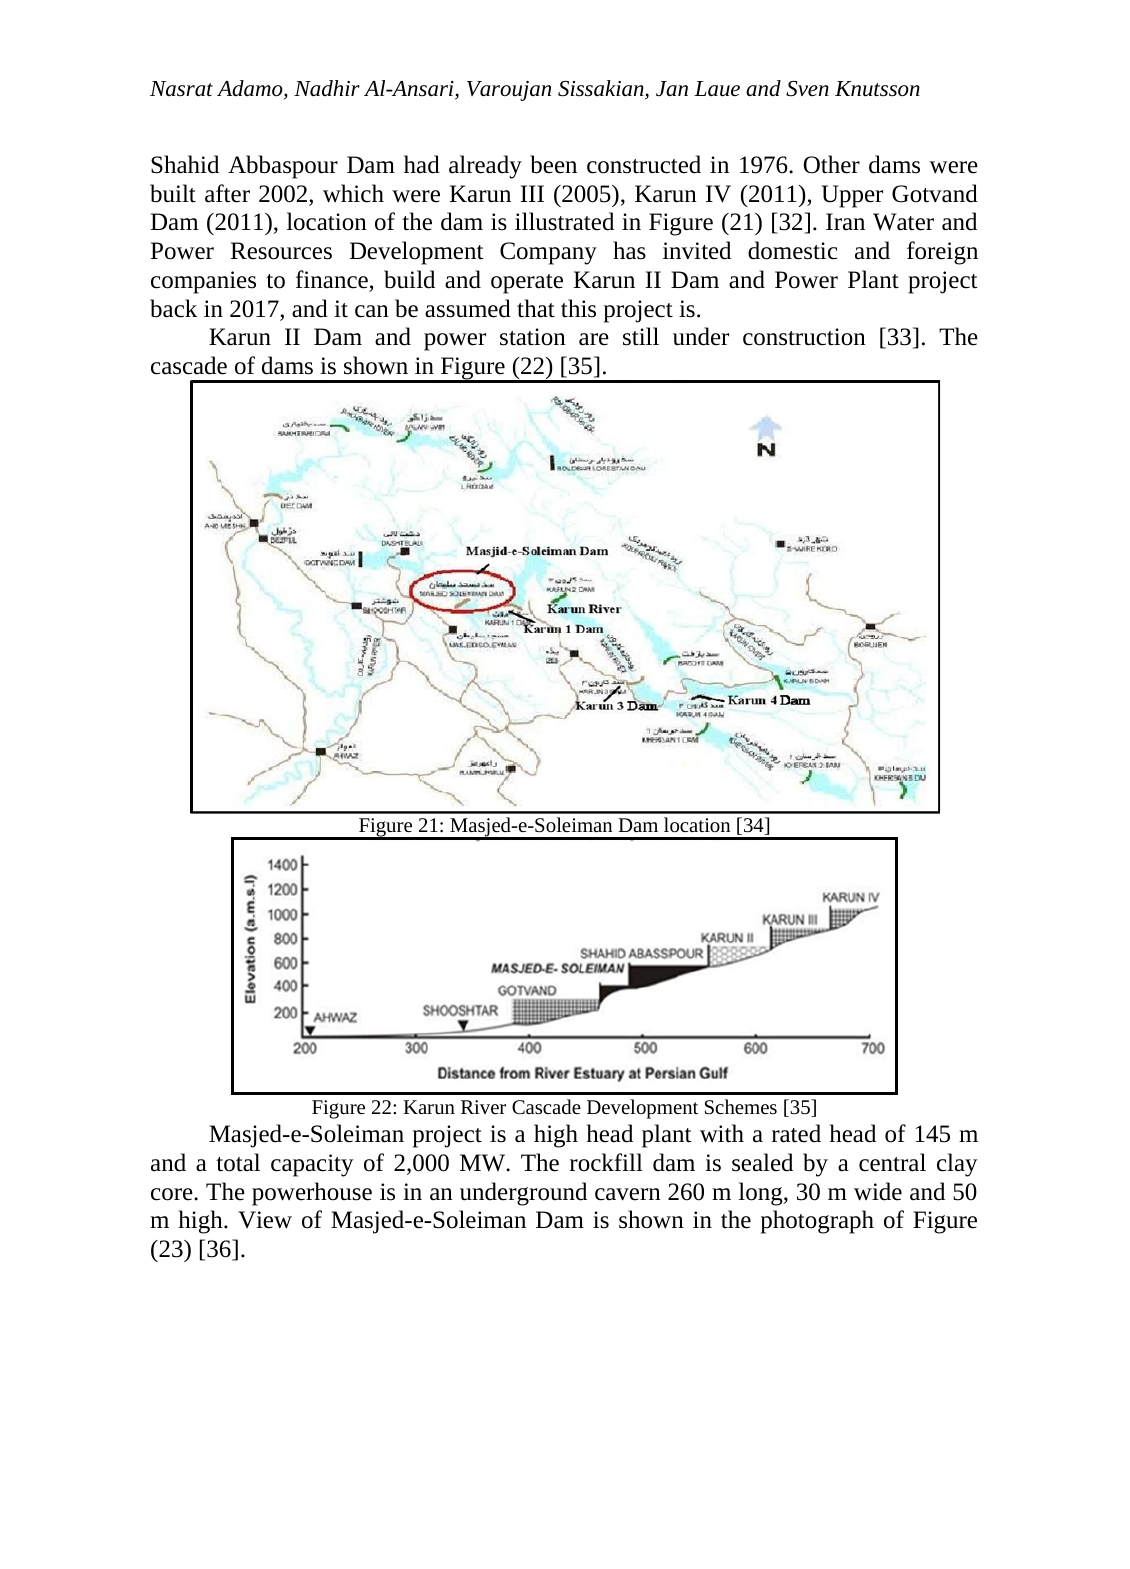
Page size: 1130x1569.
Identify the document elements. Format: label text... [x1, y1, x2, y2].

text Masjed-e-Soleiman project is a high head plant with a rated head of 145 m and a total capacity of 2,000 MW. The rockfill dam is sealed by a central clay core. The powerhouse is in an underground cavern 260 m long, 30 m wide and 50 m high. View of Masjed-e-Soleiman Dam is shown in the photograph of Figure (23) [36]. [150, 1119, 979, 1263]
picture [189, 380, 941, 814]
text Karun II Dam and power station are still under construction [33]. The cascade of dams is shown in Figure (22) [35]. [150, 322, 979, 380]
text Figure 21: Masjed-e-Soleiman Dam location [34] [150, 813, 979, 837]
text Figure 22: Karun River Cascade Development Schemes [35] [150, 1095, 979, 1119]
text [150, 150, 979, 322]
picture [234, 840, 895, 1092]
